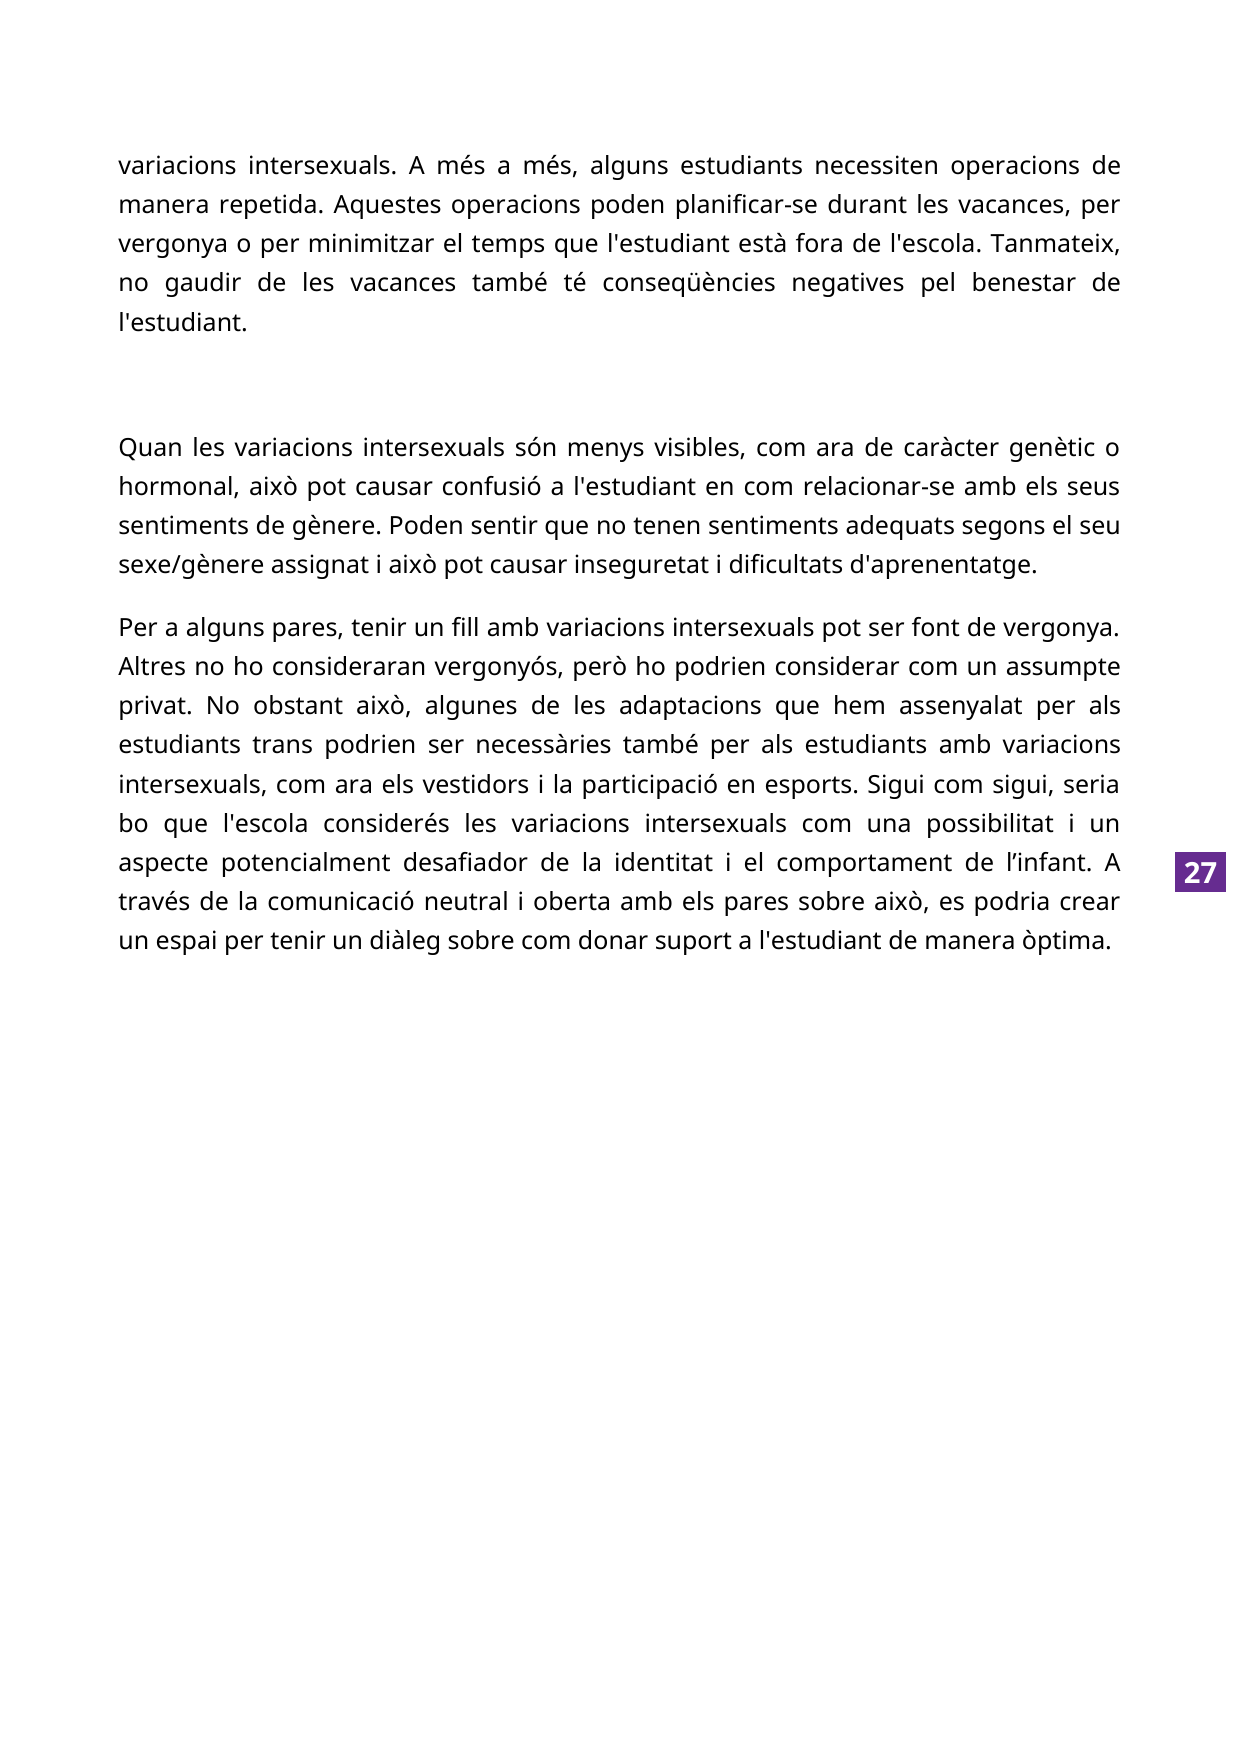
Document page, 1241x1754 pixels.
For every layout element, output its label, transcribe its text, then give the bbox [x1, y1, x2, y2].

text Quan les variacions intersexuals són menys visibles, com ara de caràcter genètic o hormonal, això pot causar confusió a l'estudiant en com relacionar-se amb els seus sentiments de gènere. Poden sentir que no tenen sentiments adequats segons el seu sexe/gènere assignat i això pot causar inseguretat i dificultats d'aprenentatge. [118, 429, 1122, 581]
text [118, 148, 1122, 338]
text Per a alguns pares, tenir un fill amb variacions intersexuals pot ser font de vergonya. Altres no ho consideraran vergonyós, però ho podrien considerar com un assumpte privat. No obstant això, algunes de les adaptacions que hem assenyalat per als estudiants trans podrien ser necessàries també per als estudiants amb variacions intersexuals, com ara els vestidors i la participació en esports. Sigui com sigui, seria bo que l'escola considerés les variacions intersexuals com una possibilitat i un aspecte potencialment desafiador de la identitat i el comportament de l’infant. A través de la comunicació neutral i oberta amb els pares sobre això, es podria crear un espai per tenir un diàleg sobre com donar suport a l'estudiant de manera òptima. [118, 609, 1122, 957]
